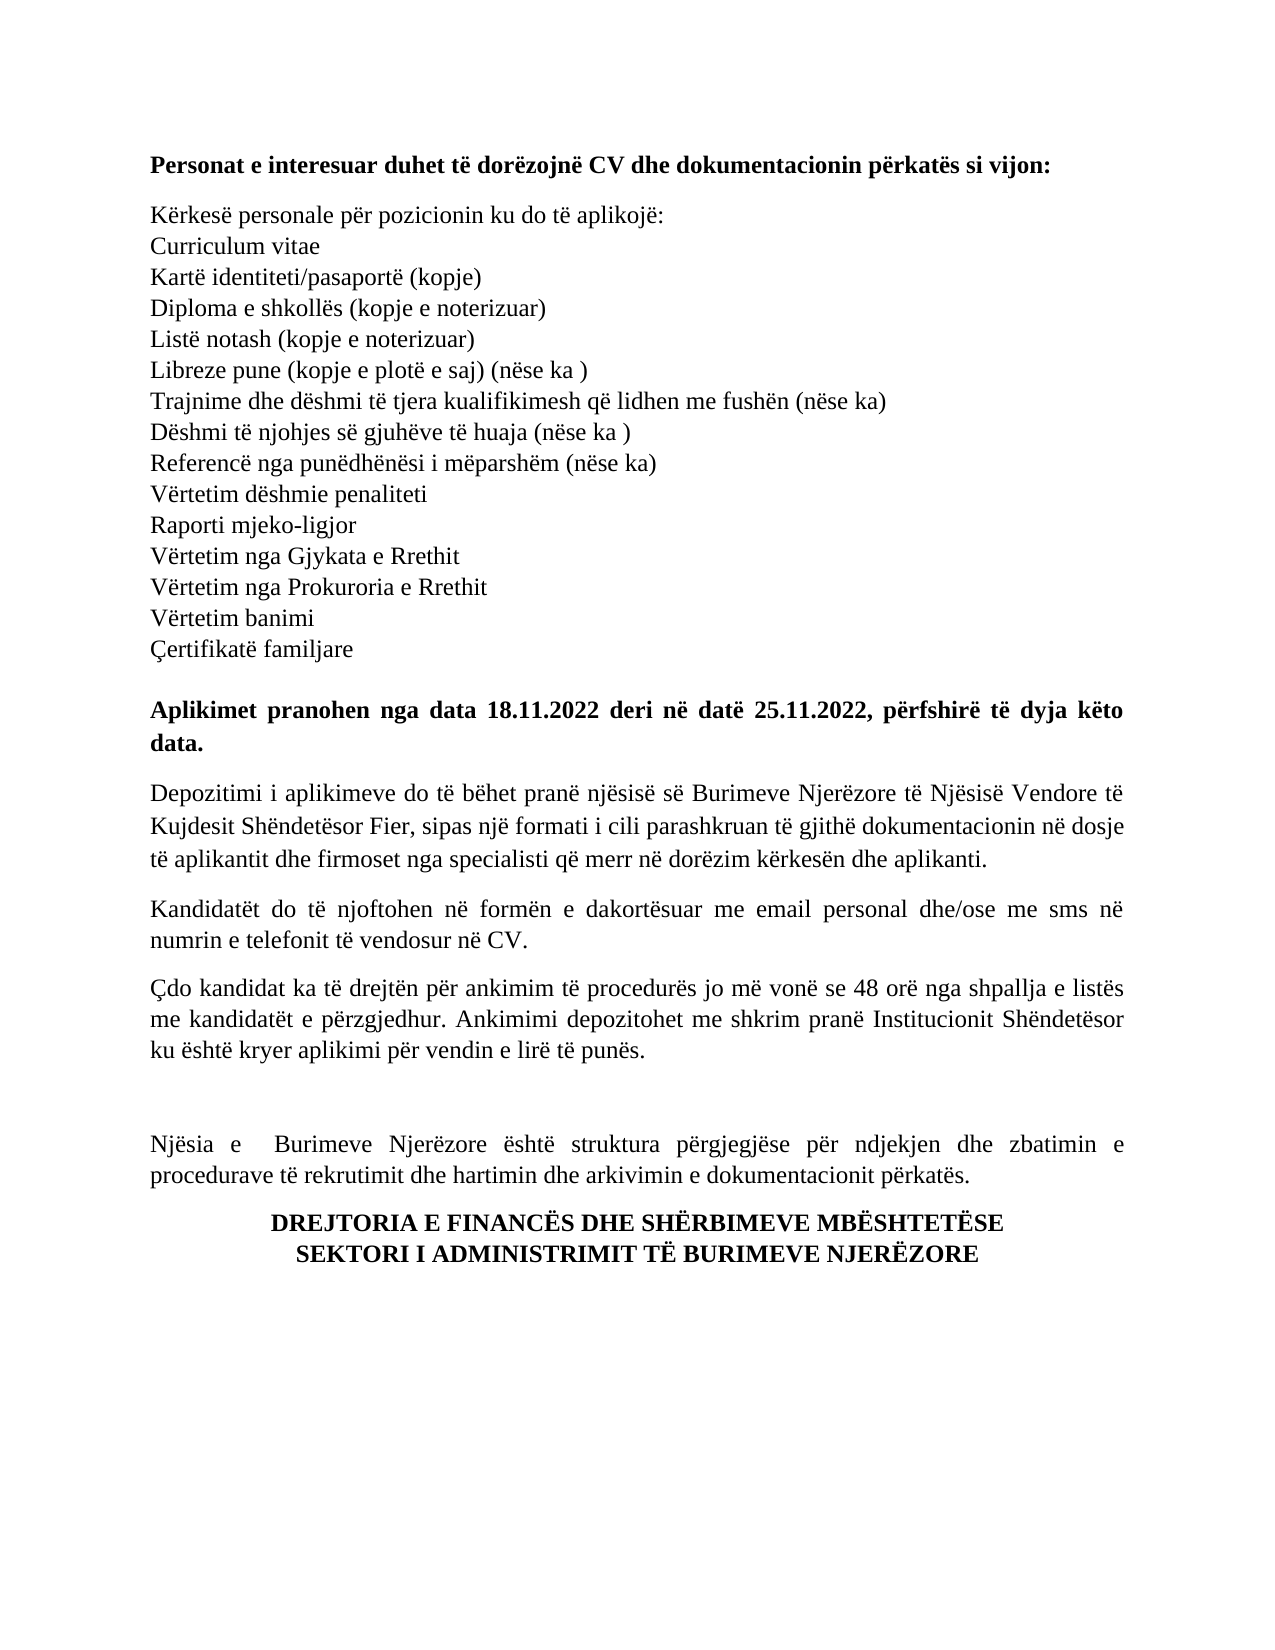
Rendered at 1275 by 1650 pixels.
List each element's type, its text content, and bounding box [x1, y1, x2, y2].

text Diploma e shkollës (kopje e noterizuar) [150, 293, 1125, 322]
text Vërtetim banimi [150, 603, 1125, 632]
text Kandidatët do të njoftohen në formën e dakortësuar me email personal dhe/ose me sms në numrin e telefonit të vendosur në CV. [150, 894, 1125, 954]
text Raporti mjeko-ligjor [150, 510, 1125, 539]
text Vërtetim dëshmie penaliteti [150, 479, 1125, 508]
text Trajnime dhe dëshmi të tjera kualifikimesh që lidhen me fushën (nëse ka) [150, 386, 1125, 415]
text Kartë identiteti/pasaportë (kopje) [150, 262, 1125, 291]
text Njësia e Burimeve Njerëzore është struktura përgjegjëse për ndjekjen dhe zbatimin e procedurave të rekrutimit dhe hartimin dhe arkivimin e dokumentacionit përkatës. [150, 1129, 1125, 1189]
text Personat e interesuar duhet të dorëzojnë CV dhe dokumentacionin përkatës si vijon: [150, 150, 1125, 179]
text Dëshmi të njohjes së gjuhëve të huaja (nëse ka ) [150, 417, 1125, 446]
text DREJTORIA E FINANCËS DHE SHËRBIMEVE MBËSHTETËSE [150, 1208, 1125, 1237]
text Vërtetim nga Prokuroria e Rrethit [150, 572, 1125, 601]
text Curriculum vitae [150, 231, 1125, 259]
text Çertifikatë familjare [150, 634, 1125, 663]
text Vërtetim nga Gjykata e Rrethit [150, 541, 1125, 570]
text Kërkesë personale për pozicionin ku do të aplikojë: [150, 200, 1125, 228]
text Referencë nga punëdhënësi i mëparshëm (nëse ka) [150, 448, 1125, 477]
text Listë notash (kopje e noterizuar) [150, 324, 1125, 353]
text Çdo kandidat ka të drejtën për ankimim të procedurës jo më vonë se 48 orë nga shpallja e listës me kandidatët e përzgjedhur. Ankimimi depozitohet me shkrim pranë Institucionit Shëndetësor ku është kryer aplikimi për vendin e lirë të punës. [150, 973, 1125, 1063]
text SEKTORI I ADMINISTRIMIT TË BURIMEVE NJERËZORE [150, 1239, 1125, 1268]
text Aplikimet pranohen nga data 18.11.2022 deri në datë 25.11.2022, përfshirë të dyja këto data. [150, 696, 1125, 757]
text Libreze pune (kopje e plotë e saj) (nëse ka ) [150, 355, 1125, 384]
text Depozitimi i aplikimeve do të bëhet pranë njësisë së Burimeve Njerëzore të Njësisë Vendore të Kujdesit Shëndetësor Fier, sipas një formati i cili parashkruan të gjithë dokumentacionin në dosje të aplikantit dhe firmoset nga specialisti që merr në dorëzim kërkesën dhe aplikanti. [150, 778, 1125, 873]
